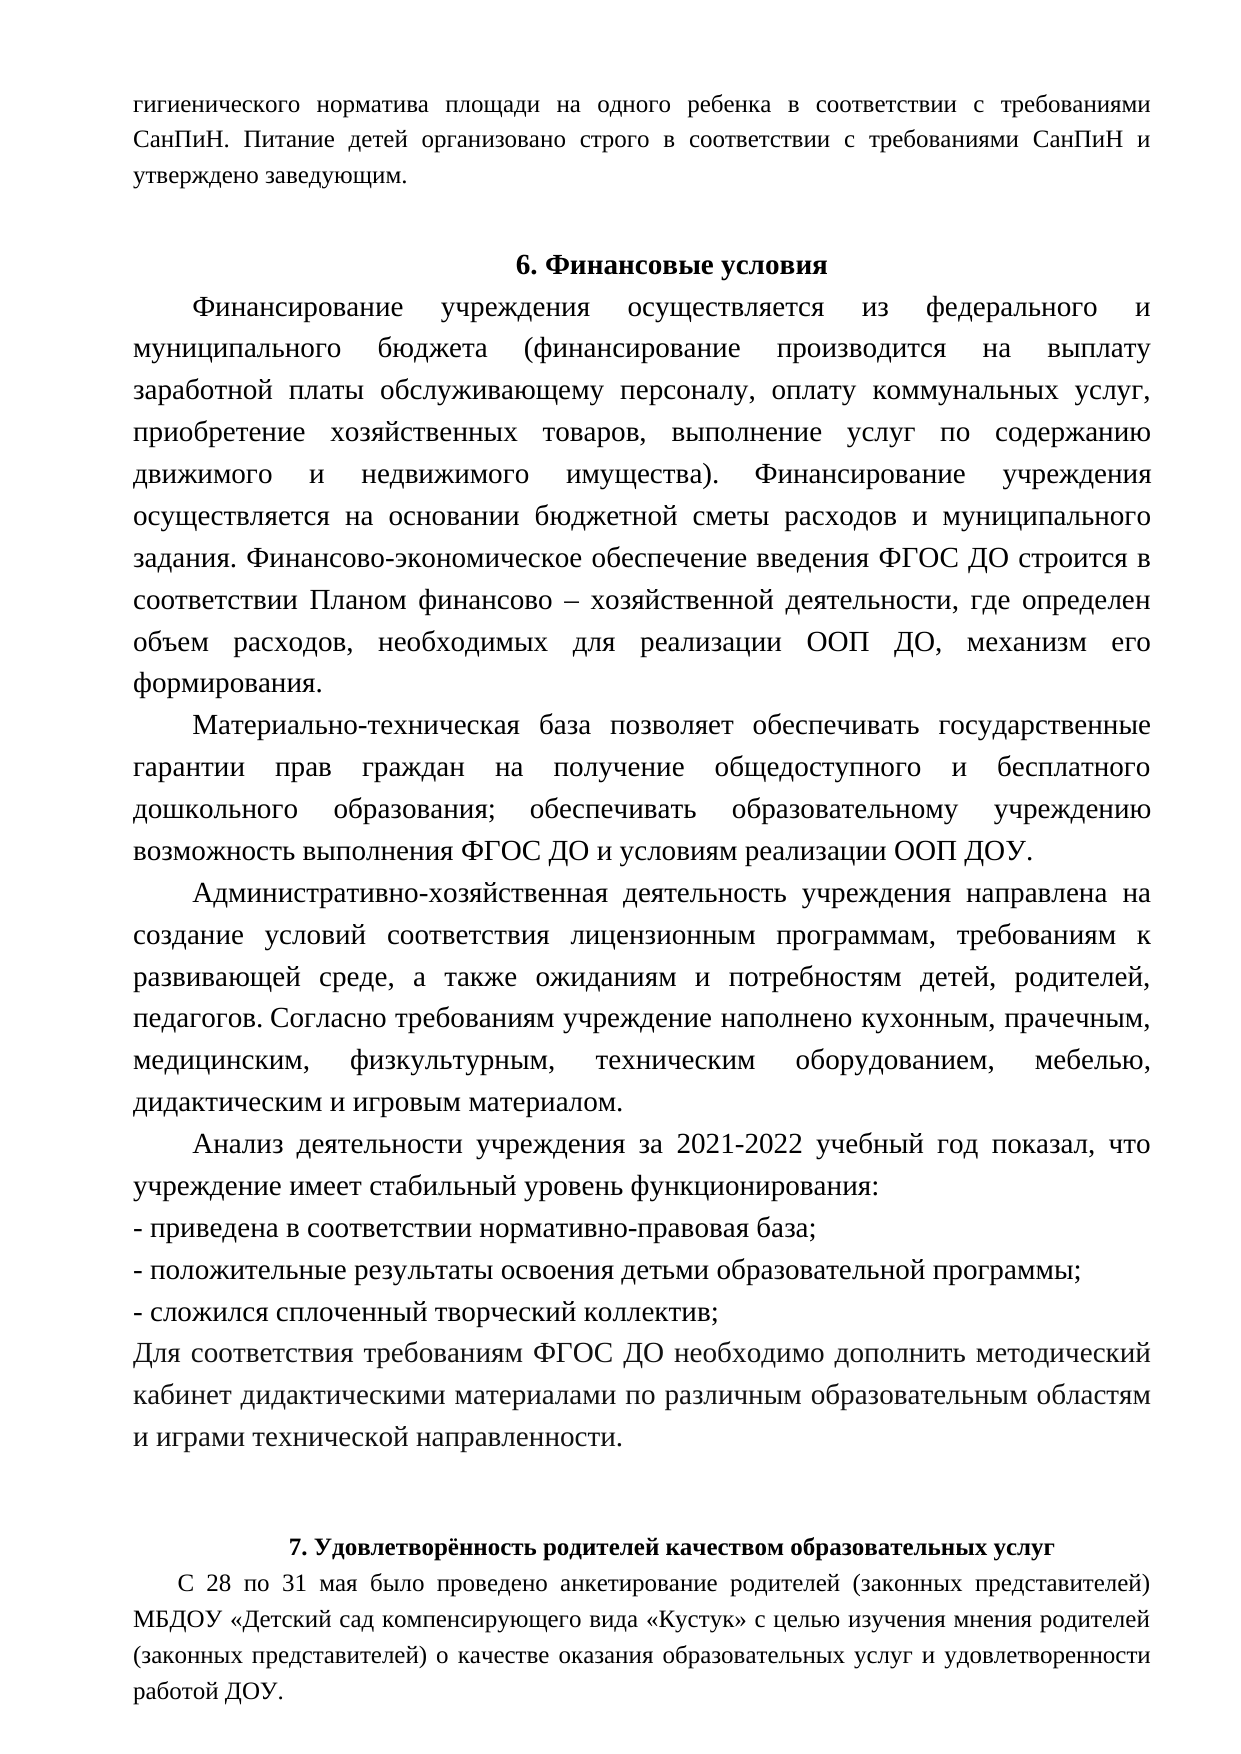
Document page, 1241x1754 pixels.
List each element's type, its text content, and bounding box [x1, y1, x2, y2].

text Материально-техническая база позволяет обеспечивать государственные гарантии прав граждан на получение общедоступного и бесплатного дошкольного образования; обеспечивать образовательному учреждению возможность выполнения ФГОС ДО и условиям реализации ООП ДОУ. [133, 707, 1152, 867]
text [133, 89, 1152, 189]
text Для соответствия требованиям ФГОС ДО необходимо дополнить методический кабинет дидактическими материалами по различным образовательным областям и играми технической направленности. [133, 1336, 1152, 1453]
text С 28 по 31 мая было проведено анкетирование родителей (законных представителей) МБДОУ «Детский сад компенсирующего вида «Кустук» с целью изучения мнения родителей (законных представителей) о качестве оказания образовательных услуг и удовлетворенности работой ДОУ. [133, 1568, 1152, 1705]
text 7. Удовлетворённость родителей качеством образовательных услуг [133, 1532, 1152, 1561]
text - приведена в соответствии нормативно-правовая база; [133, 1210, 1152, 1243]
text Финансирование учреждения осуществляется из федерального и муниципального бюджета (финансирование производится на выплату заработной платы обслуживающему персоналу, оплату коммунальных услуг, приобретение хозяйственных товаров, выполнение услуг по содержанию движимого и недвижимого имущества). Финансирование учреждения осуществляется на основании бюджетной сметы расходов и муниципального задания. Финансово-экономическое обеспечение введения ФГОС ДО строится в соответствии Планом финансово – хозяйственной деятельности, где определен объем расходов, необходимых для реализации ООП ДО, механизм его формирования. [133, 289, 1152, 699]
text Административно-хозяйственная деятельность учреждения направлена на создание условий соответствия лицензионным программам, требованиям к развивающей среде, а также ожиданиям и потребностям детей, родителей, педагогов. Согласно требованиям учреждение наполнено кухонным, прачечным, медицинским, физкультурным, техническим оборудованием, мебелью, дидактическим и игровым материалом. [133, 875, 1152, 1118]
text - сложился сплоченный творческий коллектив; [133, 1294, 1152, 1327]
text 6. Финансовые условия [133, 247, 1152, 280]
text Анализ деятельности учреждения за 2021-2022 учебный год показал, что учреждение имеет стабильный уровень функционирования: [133, 1126, 1152, 1202]
text - положительные результаты освоения детьми образовательной программы; [133, 1252, 1152, 1285]
